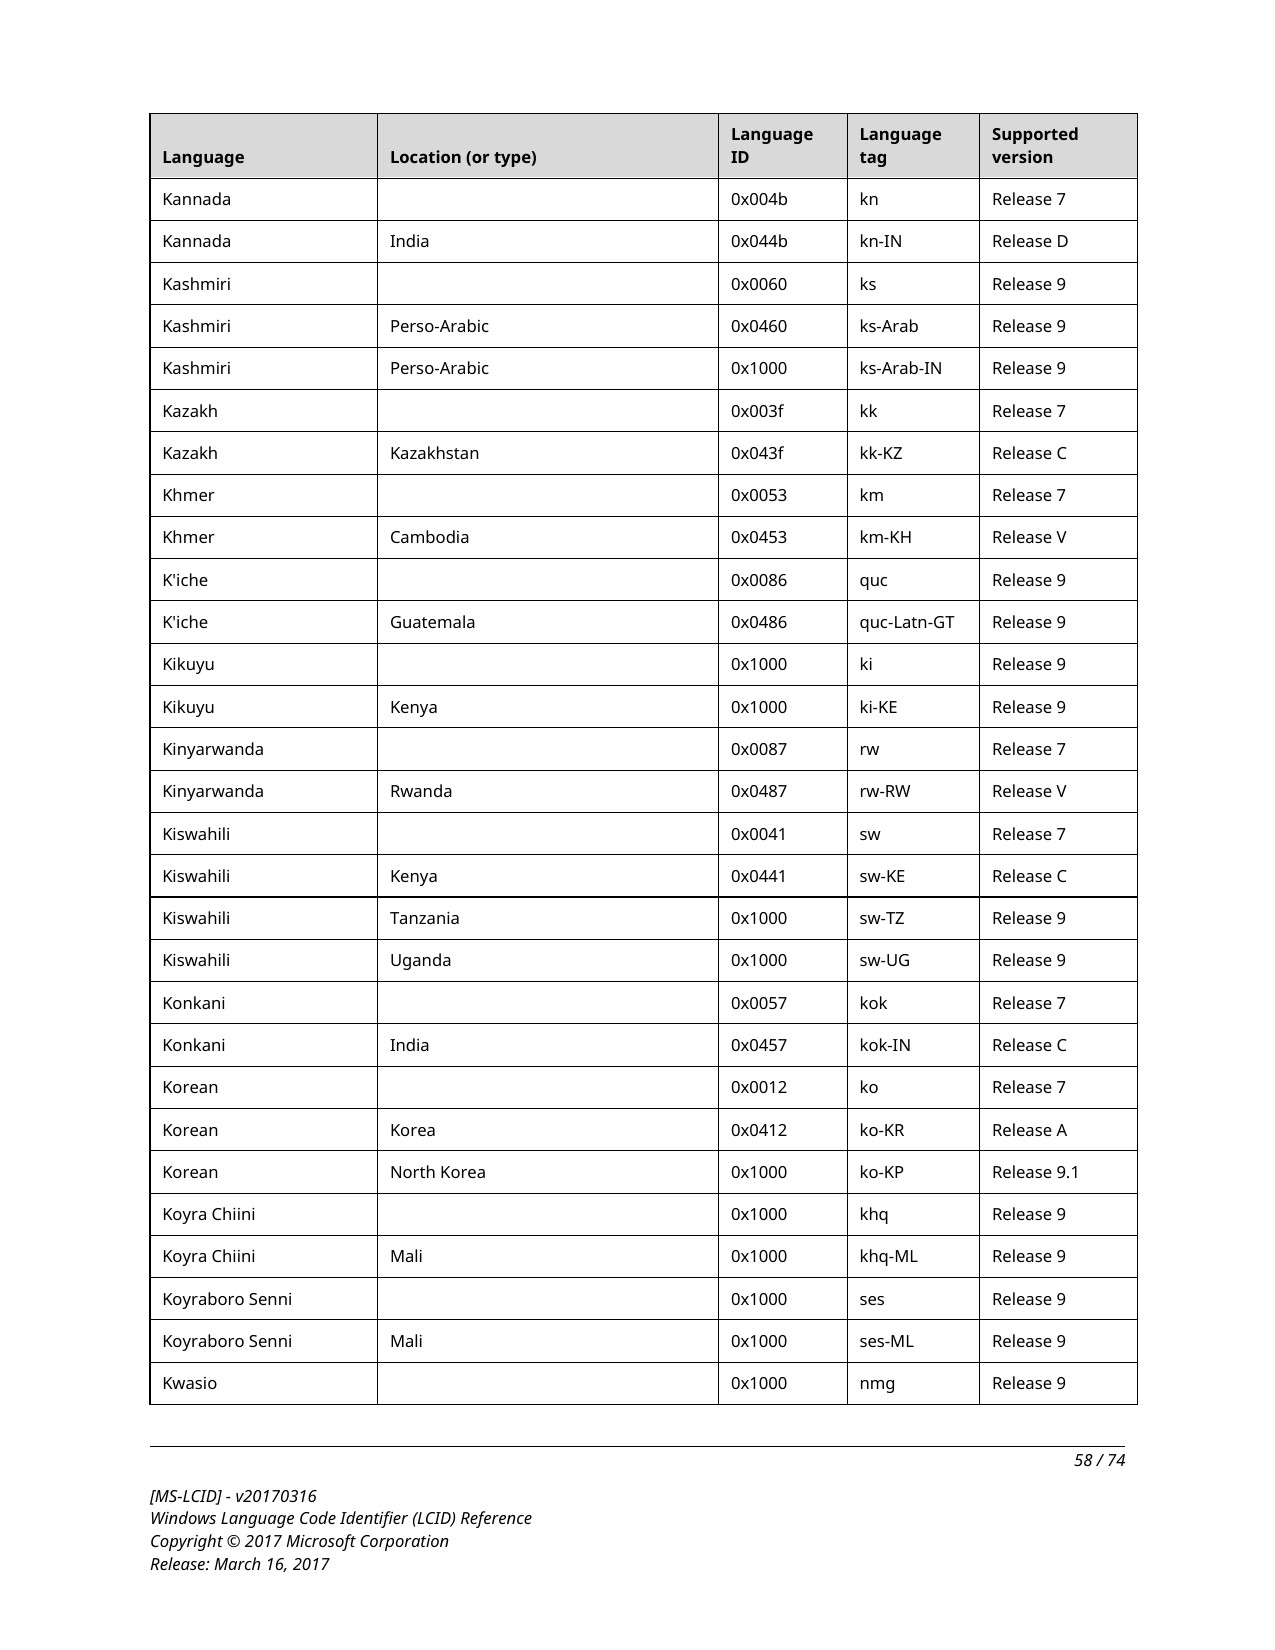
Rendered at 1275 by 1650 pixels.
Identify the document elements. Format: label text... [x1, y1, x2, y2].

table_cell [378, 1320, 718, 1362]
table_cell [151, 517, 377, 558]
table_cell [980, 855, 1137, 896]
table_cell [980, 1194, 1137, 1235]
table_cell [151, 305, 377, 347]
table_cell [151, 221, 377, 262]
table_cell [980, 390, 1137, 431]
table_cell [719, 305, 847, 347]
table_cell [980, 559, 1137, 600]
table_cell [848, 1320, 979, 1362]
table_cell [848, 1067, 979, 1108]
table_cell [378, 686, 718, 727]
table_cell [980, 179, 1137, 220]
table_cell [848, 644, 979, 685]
table_header Language ID [719, 114, 847, 177]
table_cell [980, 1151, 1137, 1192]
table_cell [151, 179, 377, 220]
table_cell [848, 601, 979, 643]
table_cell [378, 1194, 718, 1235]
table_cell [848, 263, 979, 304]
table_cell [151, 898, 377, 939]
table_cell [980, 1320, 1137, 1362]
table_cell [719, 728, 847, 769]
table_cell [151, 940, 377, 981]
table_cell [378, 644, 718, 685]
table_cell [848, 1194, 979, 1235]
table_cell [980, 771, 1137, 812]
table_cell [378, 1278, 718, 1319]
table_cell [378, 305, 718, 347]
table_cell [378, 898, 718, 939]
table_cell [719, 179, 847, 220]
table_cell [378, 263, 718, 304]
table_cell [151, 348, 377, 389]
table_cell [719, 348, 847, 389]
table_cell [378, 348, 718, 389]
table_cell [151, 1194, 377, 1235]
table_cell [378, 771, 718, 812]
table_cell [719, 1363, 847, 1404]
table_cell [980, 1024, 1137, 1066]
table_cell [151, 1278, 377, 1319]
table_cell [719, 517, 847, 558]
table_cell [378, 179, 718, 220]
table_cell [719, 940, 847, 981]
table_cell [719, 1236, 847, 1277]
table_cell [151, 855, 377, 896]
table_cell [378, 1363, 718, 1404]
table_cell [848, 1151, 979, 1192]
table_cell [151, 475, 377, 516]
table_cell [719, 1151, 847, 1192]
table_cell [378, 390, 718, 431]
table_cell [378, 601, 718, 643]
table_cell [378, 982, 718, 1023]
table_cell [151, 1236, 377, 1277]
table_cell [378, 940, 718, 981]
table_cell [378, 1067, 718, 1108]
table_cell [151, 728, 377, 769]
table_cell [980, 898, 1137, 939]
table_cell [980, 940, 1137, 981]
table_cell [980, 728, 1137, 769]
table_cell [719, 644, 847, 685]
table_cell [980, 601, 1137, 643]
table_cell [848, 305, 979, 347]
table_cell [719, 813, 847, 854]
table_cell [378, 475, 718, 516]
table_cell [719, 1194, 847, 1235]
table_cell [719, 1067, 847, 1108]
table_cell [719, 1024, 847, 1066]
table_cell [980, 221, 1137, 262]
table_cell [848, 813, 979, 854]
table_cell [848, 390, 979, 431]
table_header Location (or type) [378, 114, 718, 177]
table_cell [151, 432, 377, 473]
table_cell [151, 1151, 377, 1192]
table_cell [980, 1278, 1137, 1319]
table_header Language [151, 114, 377, 177]
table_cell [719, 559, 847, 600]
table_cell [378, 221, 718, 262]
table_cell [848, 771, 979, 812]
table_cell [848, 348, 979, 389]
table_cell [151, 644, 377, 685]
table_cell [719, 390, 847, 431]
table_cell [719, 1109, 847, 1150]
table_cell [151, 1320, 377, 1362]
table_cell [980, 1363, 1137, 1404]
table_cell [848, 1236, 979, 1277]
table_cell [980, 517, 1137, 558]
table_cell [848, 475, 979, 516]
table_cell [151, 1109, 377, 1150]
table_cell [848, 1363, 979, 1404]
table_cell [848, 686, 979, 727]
table_header Language tag [848, 114, 979, 177]
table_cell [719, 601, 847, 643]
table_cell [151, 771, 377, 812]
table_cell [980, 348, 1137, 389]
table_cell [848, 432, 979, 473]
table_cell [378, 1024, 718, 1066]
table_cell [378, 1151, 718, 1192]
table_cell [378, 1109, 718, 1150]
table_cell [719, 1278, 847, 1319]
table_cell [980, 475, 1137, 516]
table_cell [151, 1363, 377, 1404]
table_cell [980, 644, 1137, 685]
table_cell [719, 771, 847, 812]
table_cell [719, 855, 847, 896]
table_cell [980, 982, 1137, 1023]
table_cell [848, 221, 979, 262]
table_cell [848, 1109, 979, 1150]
table_header Supported version [980, 114, 1137, 177]
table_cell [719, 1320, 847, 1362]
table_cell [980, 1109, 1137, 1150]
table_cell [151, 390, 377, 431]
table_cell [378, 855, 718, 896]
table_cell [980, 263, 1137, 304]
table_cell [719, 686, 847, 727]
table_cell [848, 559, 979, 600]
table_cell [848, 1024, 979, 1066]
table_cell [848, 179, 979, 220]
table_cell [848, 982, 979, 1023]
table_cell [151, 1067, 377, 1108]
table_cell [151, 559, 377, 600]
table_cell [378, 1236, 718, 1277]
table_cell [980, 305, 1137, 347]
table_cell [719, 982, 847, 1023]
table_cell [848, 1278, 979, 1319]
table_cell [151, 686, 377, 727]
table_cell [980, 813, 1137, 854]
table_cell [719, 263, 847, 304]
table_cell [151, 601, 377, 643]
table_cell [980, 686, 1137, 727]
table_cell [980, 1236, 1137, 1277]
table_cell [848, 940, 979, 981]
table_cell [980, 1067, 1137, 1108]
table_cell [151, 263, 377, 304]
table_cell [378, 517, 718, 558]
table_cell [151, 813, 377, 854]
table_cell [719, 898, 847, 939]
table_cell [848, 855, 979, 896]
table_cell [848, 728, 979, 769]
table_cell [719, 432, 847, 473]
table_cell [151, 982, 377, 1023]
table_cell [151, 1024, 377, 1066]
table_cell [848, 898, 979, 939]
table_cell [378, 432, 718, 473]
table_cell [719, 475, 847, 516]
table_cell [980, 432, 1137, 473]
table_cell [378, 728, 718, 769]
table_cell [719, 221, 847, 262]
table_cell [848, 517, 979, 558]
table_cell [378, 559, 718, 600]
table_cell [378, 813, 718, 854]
